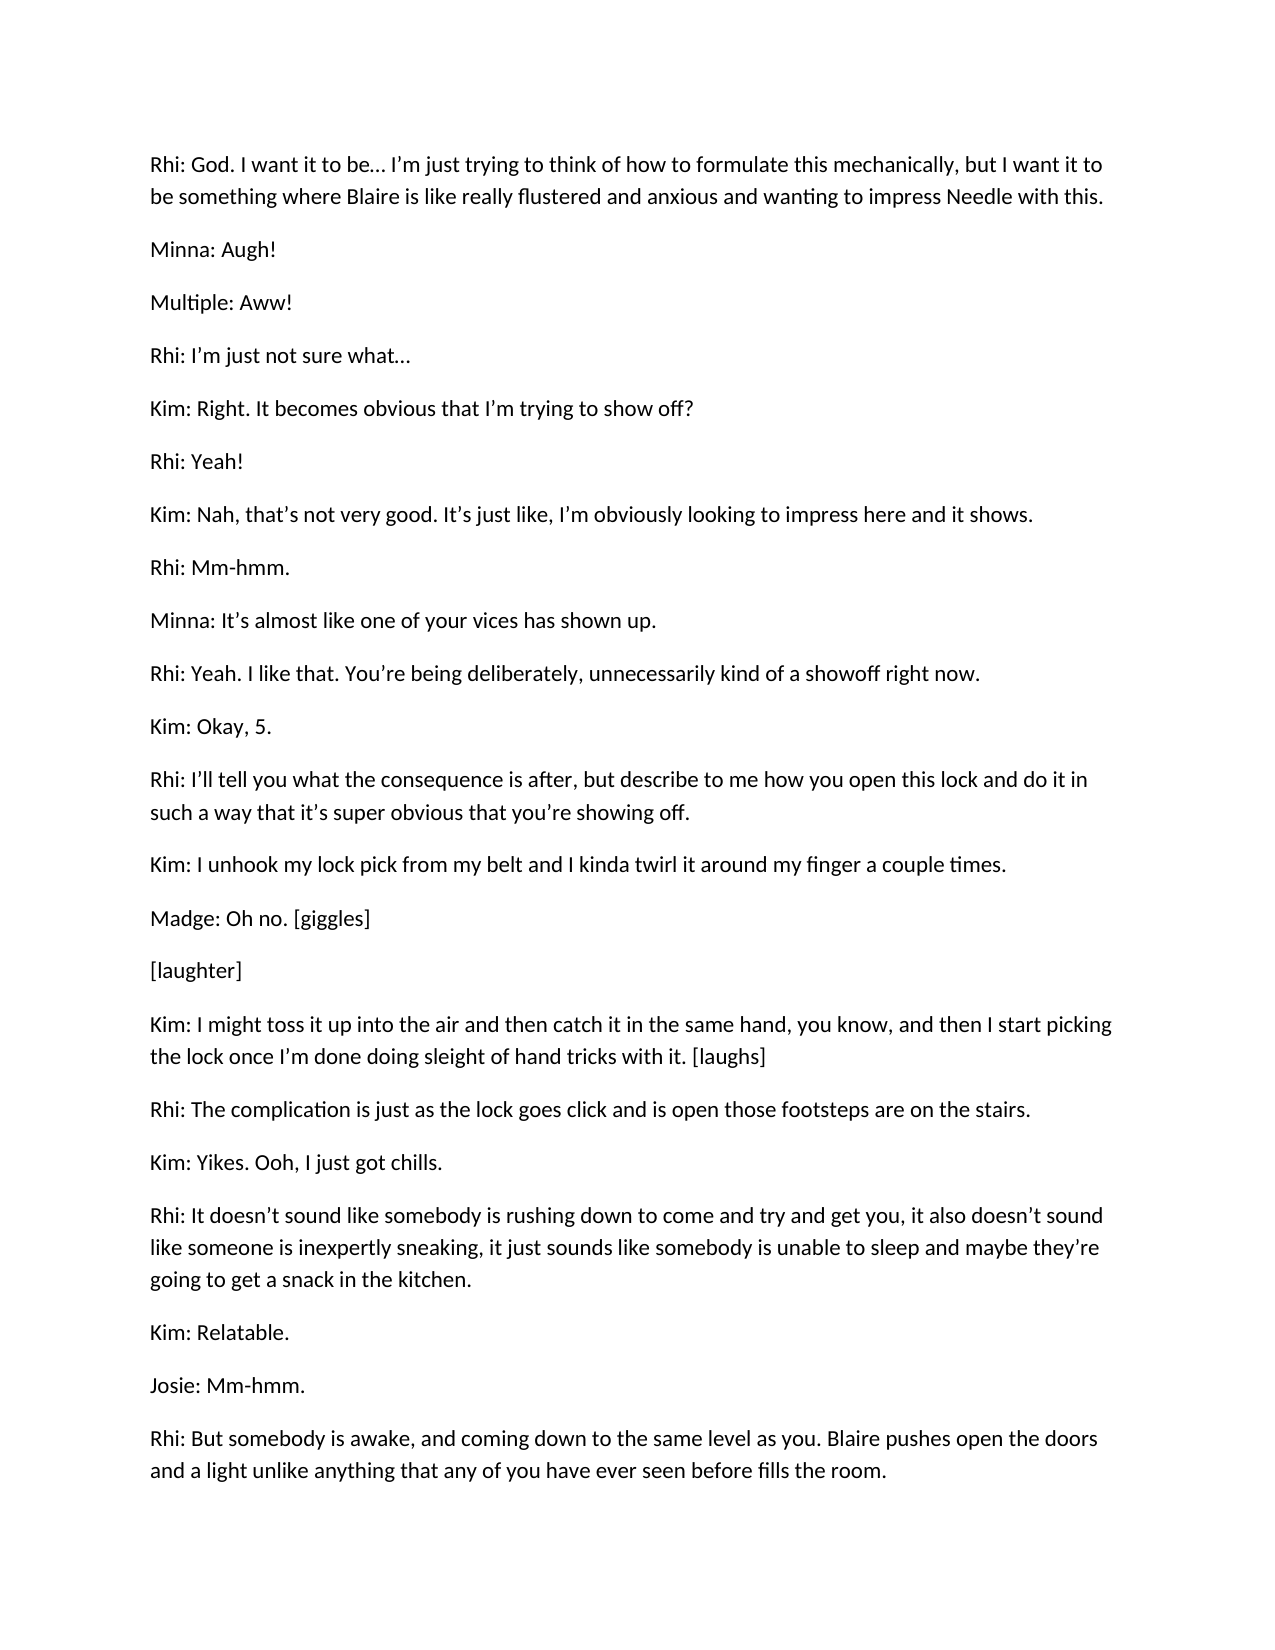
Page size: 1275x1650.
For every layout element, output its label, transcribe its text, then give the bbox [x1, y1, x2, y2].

text Multiple: Aww! [150, 288, 1125, 316]
text Kim: I unhook my lock pick from my belt and I kinda twirl it around my finger a couple times. [150, 851, 1125, 879]
text Rhi: Yeah. I like that. You’re being deliberately, unnecessarily kind of a showoff right now. [150, 659, 1125, 687]
text Kim: Yikes. Ooh, I just got chills. [150, 1148, 1125, 1176]
text Rhi: But somebody is awake, and coming down to the same level as you. Blaire pushes open the doors and a light unlike anything that any of you have ever seen before fills the room. [150, 1424, 1125, 1484]
text Kim: Okay, 5. [150, 712, 1125, 740]
text [laughter] [150, 957, 1125, 985]
text Rhi: Mm-hmm. [150, 553, 1125, 581]
text Rhi: I’ll tell you what the consequence is after, but describe to me how you open this lock and do it in such a way that it’s super obvious that you’re showing off. [150, 765, 1125, 826]
text Minna: Augh! [150, 235, 1125, 263]
text Josie: Mm-hmm. [150, 1371, 1125, 1399]
text Rhi: God. I want it to be… I’m just trying to think of how to formulate this mechanically, but I want it to be something where Blaire is like really flustered and anxious and wanting to impress Needle with this. [150, 150, 1125, 210]
text Kim: Right. It becomes obvious that I’m trying to show off? [150, 394, 1125, 422]
text Minna: It’s almost like one of your vices has shown up. [150, 606, 1125, 634]
text Kim: I might toss it up into the air and then catch it in the same hand, you know, and then I start picking the lock once I’m done doing sleight of hand tricks with it. [laughs] [150, 1010, 1125, 1070]
text Rhi: I’m just not sure what… [150, 341, 1125, 369]
text Kim: Relatable. [150, 1318, 1125, 1346]
text Rhi: It doesn’t sound like somebody is rushing down to come and try and get you, it also doesn’t sound like someone is inexpertly sneaking, it just sounds like somebody is unable to sleep and maybe they’re going to get a snack in the kitchen. [150, 1201, 1125, 1293]
text Rhi: The complication is just as the lock goes click and is open those footsteps are on the stairs. [150, 1095, 1125, 1123]
text Madge: Oh no. [giggles] [150, 904, 1125, 932]
text Rhi: Yeah! [150, 447, 1125, 475]
text Kim: Nah, that’s not very good. It’s just like, I’m obviously looking to impress here and it shows. [150, 500, 1125, 528]
